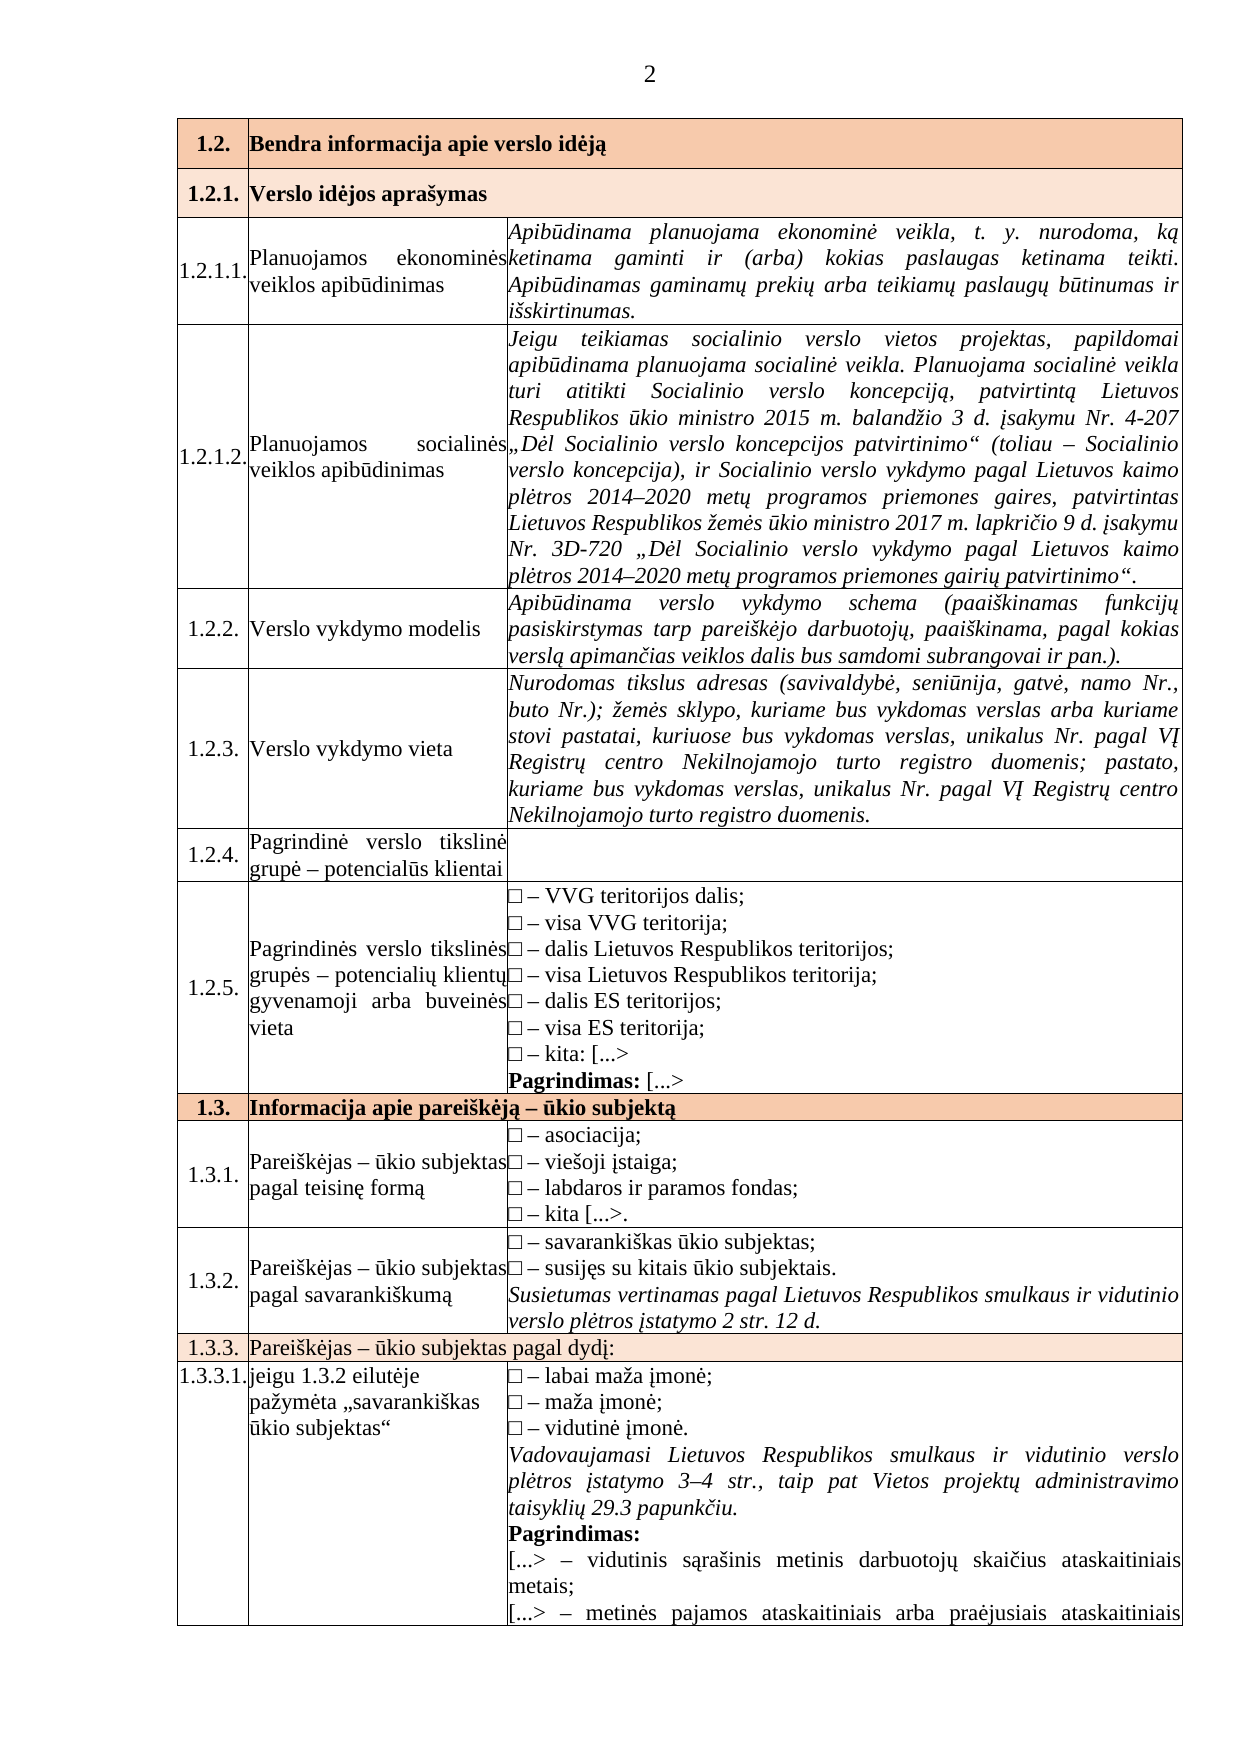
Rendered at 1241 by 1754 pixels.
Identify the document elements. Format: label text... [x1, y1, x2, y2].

table_cell Nurodomas tikslus adresas (savivaldybė, seniūnija, gatvė, namo Nr., buto Nr.); žemės sklypo, kuriame bus vykdomas verslas arba kuriame stovi pastatai, kuriuose bus vykdomas verslas, unikalus Nr. pagal VĮ Registrų centro Nekilnojamojo turto registro duomenis; pastato, kuriame bus vykdomas verslas, unikalus Nr. pagal VĮ Registrų centro Nekilnojamojo turto registro duomenis. [508, 669, 1182, 827]
table_cell Pagrindinė verslo tikslinė grupė – potencialūs klientai [249, 829, 507, 881]
table_cell □ – VVG teritorijos dalis; □ – visa VVG teritorija; □ – dalis Lietuvos Respublikos teritorijos; □ – visa Lietuvos Respublikos teritorija; □ – dalis ES teritorijos; □ – visa ES teritorija; □ – kita: [...> Pagrindimas: [...> [508, 882, 1182, 1093]
table_cell 1.3.1. [178, 1121, 248, 1227]
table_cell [508, 1362, 1182, 1625]
table_cell Apibūdinama verslo vykdymo schema (paaiškinamas funkcijų pasiskirstymas tarp pareiškėjo darbuotojų, paaiškinama, pagal kokias verslą apimančias veiklos dalis bus samdomi subrangovai ir pan.). [508, 589, 1182, 668]
table_cell Planuojamos socialinės veiklos apibūdinimas [249, 325, 507, 588]
table_cell □ – savarankiškas ūkio subjektas; □ – susijęs su kitais ūkio subjektais. Susietumas vertinamas pagal Lietuvos Respublikos smulkaus ir vidutinio verslo plėtros įstatymo 2 str. 12 d. [508, 1228, 1182, 1333]
table_cell Pareiškėjas – ūkio subjektas pagal teisinę formą [249, 1121, 507, 1227]
table_cell Planuojamos ekonominės veiklos apibūdinimas [249, 218, 507, 323]
table_cell 1.2.1.1. [178, 218, 248, 323]
table_cell 1.3.3. [178, 1334, 248, 1361]
table_cell Apibūdinama planuojama ekonominė veikla, t. y. nurodoma, ką ketinama gaminti ir (arba) kokias paslaugas ketinama teikti. Apibūdinamas gaminamų prekių arba teikiamų paslaugų būtinumas ir išskirtinumas. [508, 218, 1182, 323]
table_cell Jeigu teikiamas socialinio verslo vietos projektas, papildomai apibūdinama planuojama socialinė veikla. Planuojama socialinė veikla turi atitikti Socialinio verslo koncepciją, patvirtintą Lietuvos Respublikos ūkio ministro 2015 m. balandžio 3 d. įsakymu Nr. 4-207 „Dėl Socialinio verslo koncepcijos patvirtinimo“ (toliau – Socialinio verslo koncepcija), ir Socialinio verslo vykdymo pagal Lietuvos kaimo plėtros 2014–2020 metų programos priemones gaires, patvirtintas Lietuvos Respublikos žemės ūkio ministro 2017 m. lapkričio 9 d. įsakymu Nr. 3D-720 „Dėl Socialinio verslo vykdymo pagal Lietuvos kaimo plėtros 2014–2020 metų programos priemones gairių patvirtinimo“. [508, 325, 1182, 588]
table_cell Bendra informacija apie verslo idėją [249, 119, 1182, 168]
table_cell Verslo idėjos aprašymas [249, 169, 1182, 217]
table_cell 1.2. [178, 119, 248, 168]
table_cell 1.2.1. [178, 169, 248, 217]
table_cell 1.3. [178, 1094, 248, 1120]
table_cell Verslo vykdymo vieta [249, 669, 507, 827]
table_cell [508, 829, 1182, 881]
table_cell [249, 1362, 507, 1625]
table_cell 1.2.5. [178, 882, 248, 1093]
table_cell Pareiškėjas – ūkio subjektas pagal savarankiškumą [249, 1228, 507, 1333]
table_cell Pareiškėjas – ūkio subjektas pagal dydį: [249, 1334, 1182, 1361]
table_cell 1.2.2. [178, 589, 248, 668]
table_cell 1.3.3.1. [178, 1362, 248, 1625]
table_cell 1.3.2. [178, 1228, 248, 1333]
table_cell 1.2.4. [178, 829, 248, 881]
table_cell Pagrindinės verslo tikslinės grupės – potencialių klientų gyvenamoji arba buveinės vieta [249, 882, 507, 1093]
table_cell Verslo vykdymo modelis [249, 589, 507, 668]
table_cell 1.2.3. [178, 669, 248, 827]
table_cell 1.2.1.2. [178, 325, 248, 588]
table_cell Informacija apie pareiškėją – ūkio subjektą [249, 1094, 1182, 1120]
table_cell □ – asociacija; □ – viešoji įstaiga; □ – labdaros ir paramos fondas; □ – kita [...>. [508, 1121, 1182, 1227]
